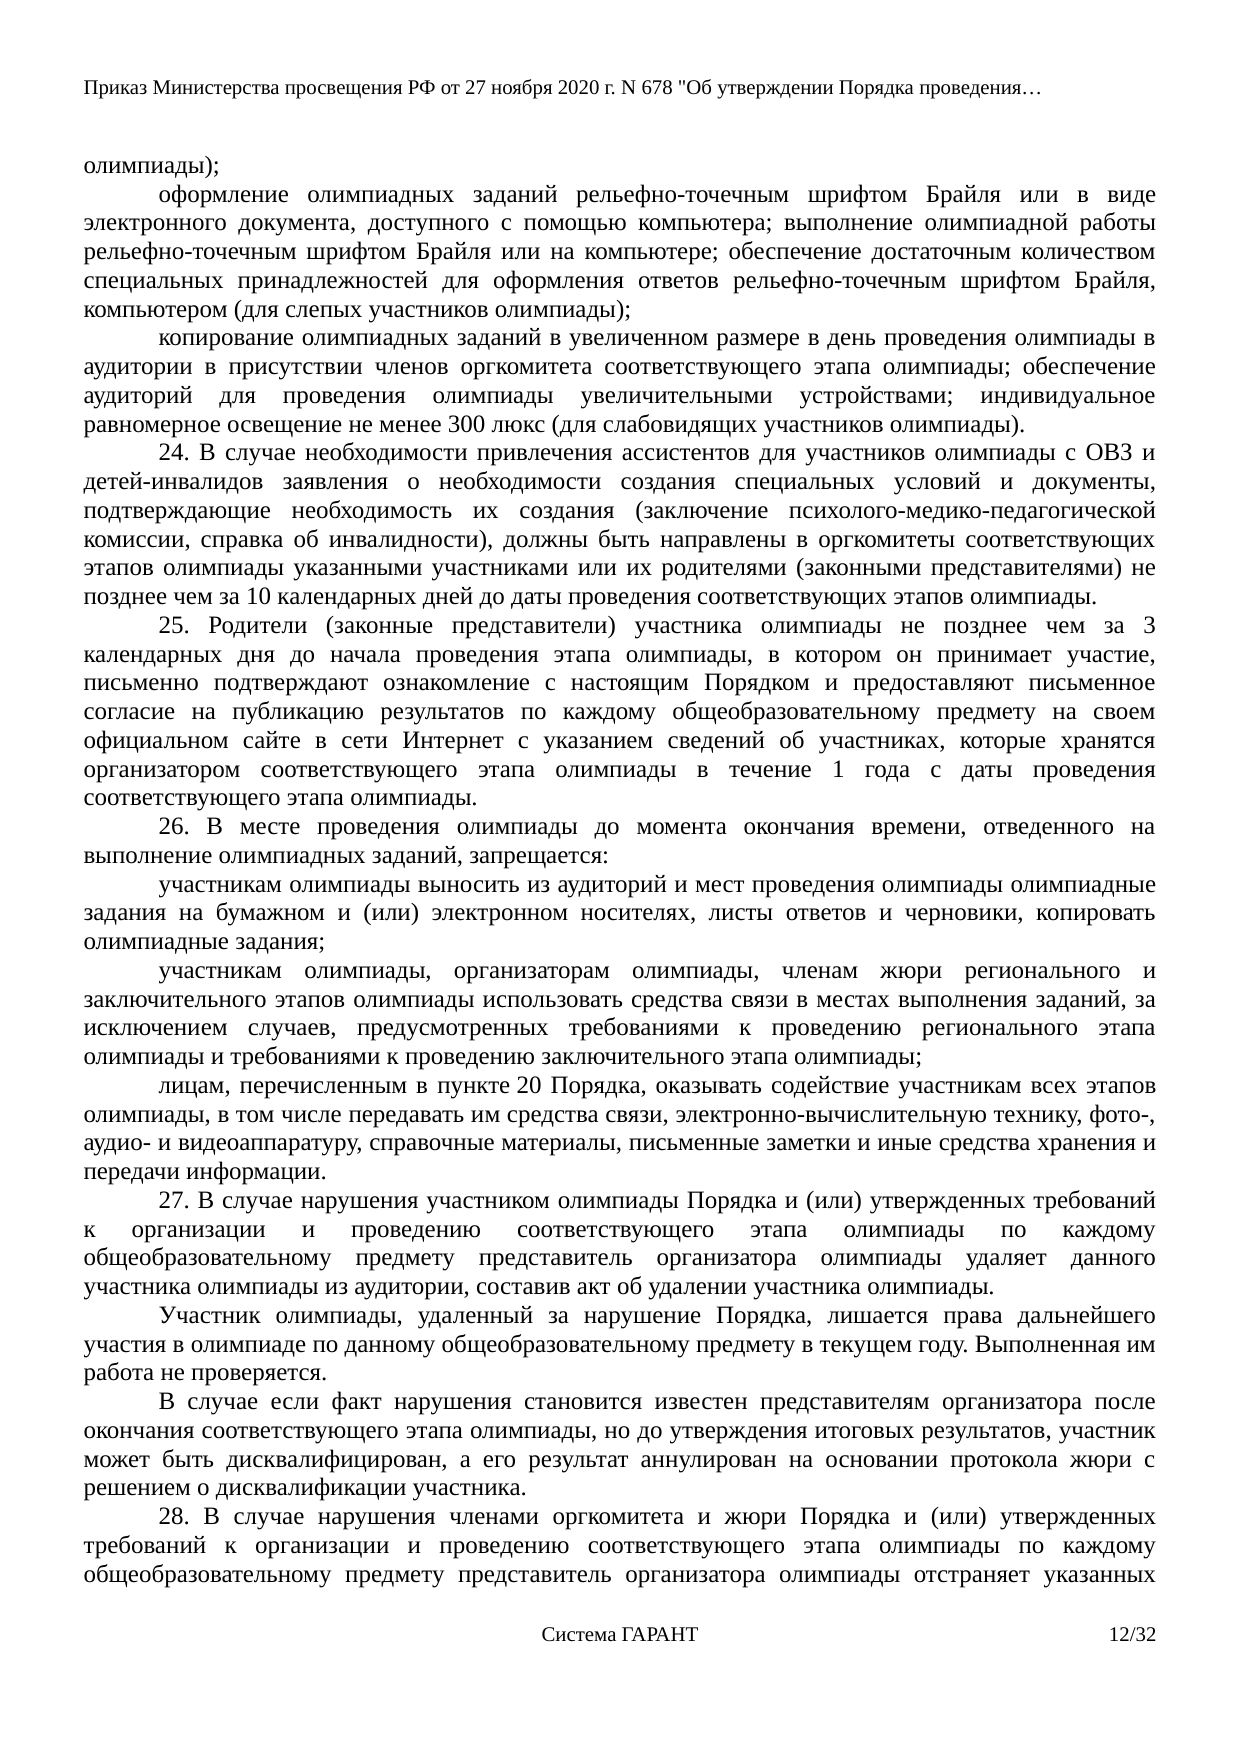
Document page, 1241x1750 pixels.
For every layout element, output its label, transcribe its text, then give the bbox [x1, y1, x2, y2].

text Участник олимпиады, удаленный за нарушение Порядка, лишается права дальнейшего участия в олимпиаде по данному общеобразовательному предмету в текущем году. Выполненная им работа не проверяется. [83, 1300, 1157, 1386]
text участникам олимпиады, организаторам олимпиады, членам жюри регионального и заключительного этапов олимпиады использовать средства связи в местах выполнения заданий, за исключением случаев, предусмотренных требованиями к проведению регионального этапа олимпиады и требованиями к проведению заключительного этапа олимпиады; [83, 955, 1157, 1070]
text 27. В случае нарушения участником олимпиады Порядка и (или) утвержденных требований к организации и проведению соответствующего этапа олимпиады по каждому общеобразовательному предмету представитель организатора олимпиады удаляет данного участника олимпиады из аудитории, составив акт об удалении участника олимпиады. [83, 1185, 1157, 1300]
text участникам олимпиады выносить из аудиторий и мест проведения олимпиады олимпиадные задания на бумажном и (или) электронном носителях, листы ответов и черновики, копировать олимпиадные задания; [83, 869, 1157, 955]
text лицам, перечисленным в пункте 20 Порядка, оказывать содействие участникам всех этапов олимпиады, в том числе передавать им средства связи, электронно-вычислительную технику, фото-, аудио- и видеоаппаратуру, справочные материалы, письменные заметки и иные средства хранения и передачи информации. [83, 1070, 1157, 1185]
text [83, 1501, 1157, 1587]
text оформление олимпиадных заданий рельефно-точечным шрифтом Брайля или в виде электронного документа, доступного с помощью компьютера; выполнение олимпиадной работы рельефно-точечным шрифтом Брайля или на компьютере; обеспечение достаточным количеством специальных принадлежностей для оформления ответов рельефно-точечным шрифтом Брайля, компьютером (для слепых участников олимпиады); [83, 179, 1157, 322]
text копирование олимпиадных заданий в увеличенном размере в день проведения олимпиады в аудитории в присутствии членов оргкомитета соответствующего этапа олимпиады; обеспечение аудиторий для проведения олимпиады увеличительными устройствами; индивидуальное равномерное освещение не менее 300 люкс (для слабовидящих участников олимпиады). [83, 322, 1157, 437]
text 25. Родители (законные представители) участника олимпиады не позднее чем за 3 календарных дня до начала проведения этапа олимпиады, в котором он принимает участие, письменно подтверждают ознакомление с настоящим Порядком и предоставляют письменное согласие на публикацию результатов по каждому общеобразовательному предмету на своем официальном сайте в сети Интернет с указанием сведений об участниках, которые хранятся организатором соответствующего этапа олимпиады в течение 1 года с даты проведения соответствующего этапа олимпиады. [83, 610, 1157, 811]
text 26. В месте проведения олимпиады до момента окончания времени, отведенного на выполнение олимпиадных заданий, запрещается: [83, 811, 1157, 869]
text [83, 150, 1157, 179]
text 24. В случае необходимости привлечения ассистентов для участников олимпиады с ОВЗ и детей-инвалидов заявления о необходимости создания специальных условий и документы, подтверждающие необходимость их создания (заключение психолого-медико-педагогической комиссии, справка об инвалидности), должны быть направлены в оргкомитеты соответствующих этапов олимпиады указанными участниками или их родителями (законными представителями) не позднее чем за 10 календарных дней до даты проведения соответствующих этапов олимпиады. [83, 437, 1157, 610]
text В случае если факт нарушения становится известен представителям организатора после окончания соответствующего этапа олимпиады, но до утверждения итоговых результатов, участник может быть дисквалифицирован, а его результат аннулирован на основании протокола жюри с решением о дисквалификации участника. [83, 1386, 1157, 1501]
